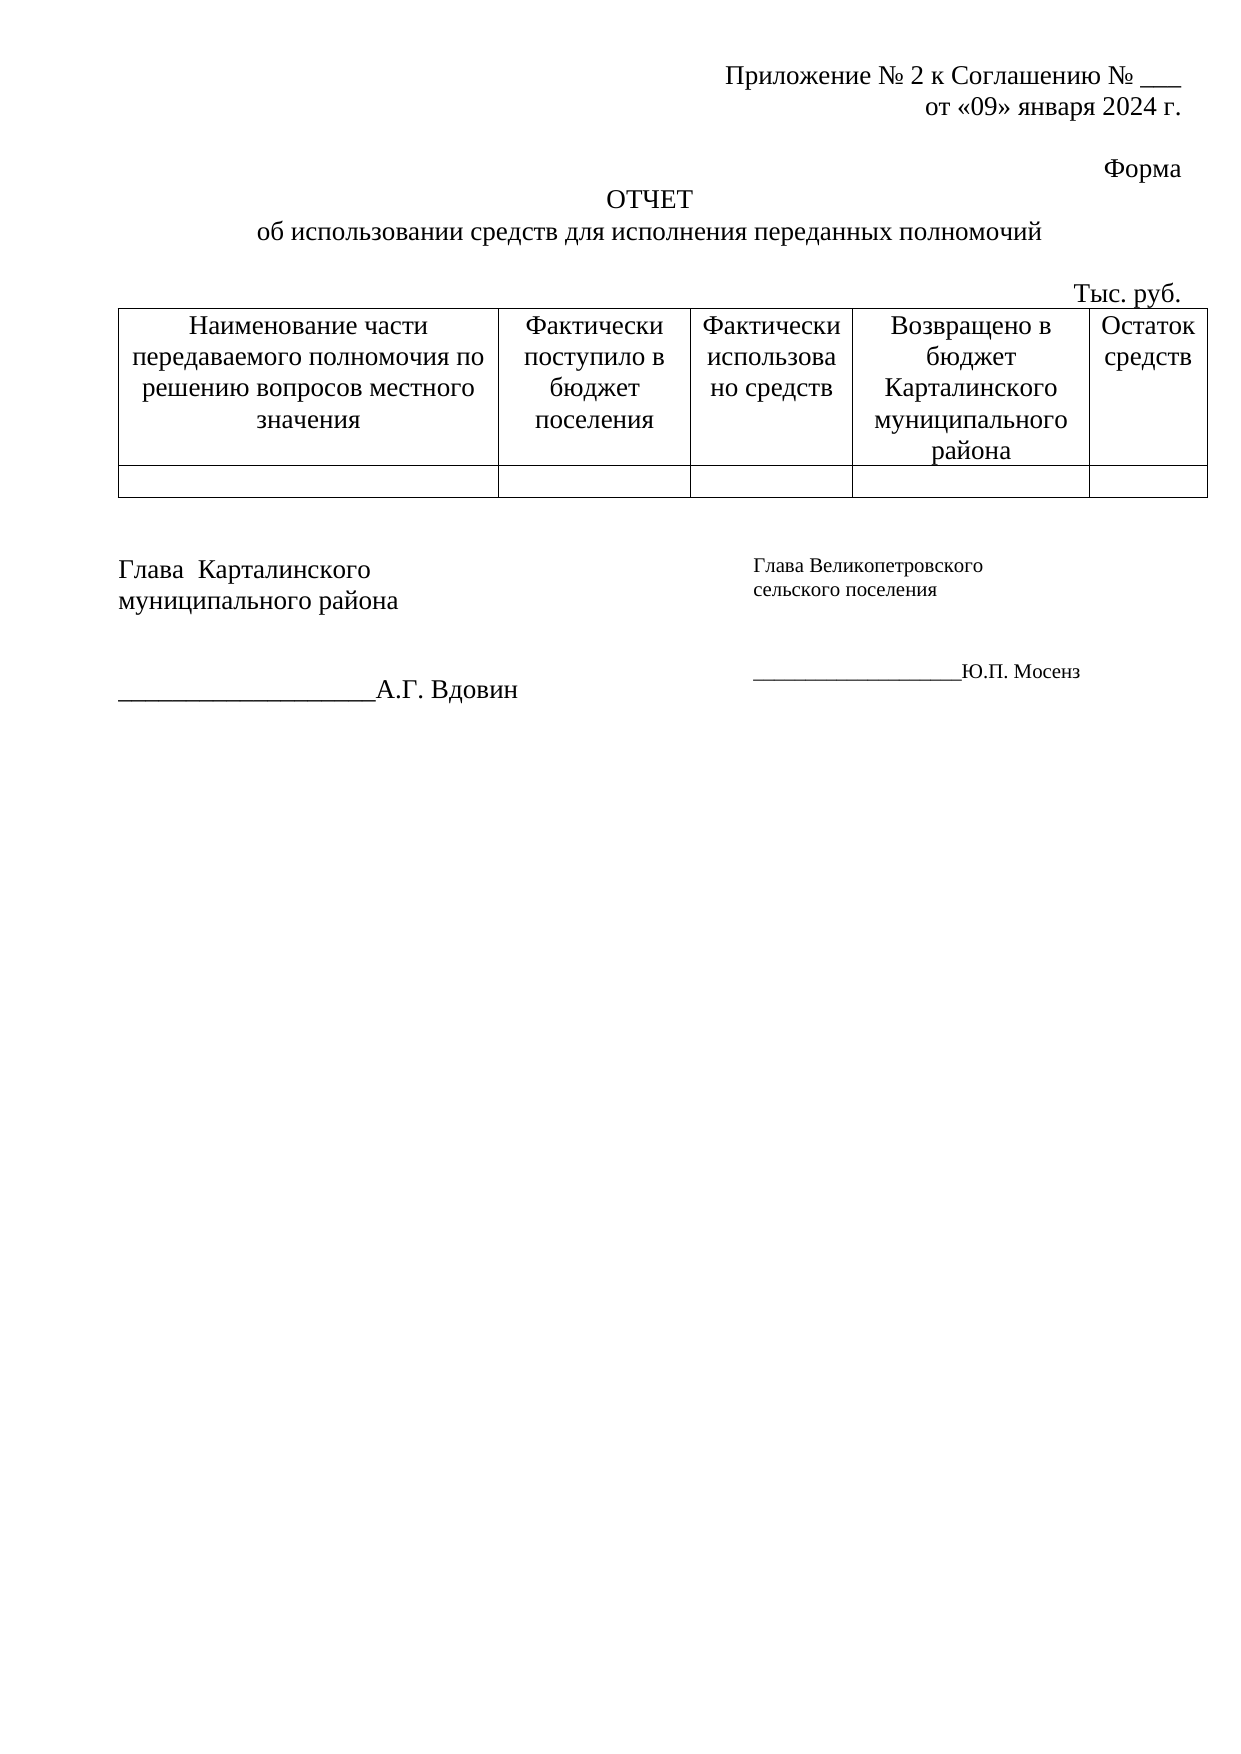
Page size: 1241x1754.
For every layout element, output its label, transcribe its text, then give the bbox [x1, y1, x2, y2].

table_cell [691, 466, 852, 497]
text от «09» января 2024 г. [118, 90, 1181, 121]
table_header Глава Карталинского муниципального района ___________________А.Г. Вдовин [107, 525, 603, 735]
table_header Возвращено в бюджет Карталинского муниципального района [853, 309, 1089, 465]
table_header Фактически использовано средств [691, 309, 852, 465]
text Тыс. руб. [118, 277, 1181, 308]
table_cell [499, 466, 690, 497]
table_header Наименование части передаваемого полномочия по решению вопросов местного значения [119, 309, 498, 465]
table_cell [119, 466, 498, 497]
table_header Фактически поступило в бюджет поселения [499, 309, 690, 465]
table_cell [853, 466, 1089, 497]
text ОТЧЕТ [118, 184, 1181, 215]
table_header Остаток средств [1090, 309, 1207, 465]
text об использовании средств для исполнения переданных полномочий [118, 215, 1181, 246]
table_cell [1090, 466, 1207, 497]
table_header Глава Великопетровского сельского поселения ____________________Ю.П. Мосенз [603, 525, 1196, 735]
text Форма [118, 152, 1181, 184]
text Приложение № 2 к Соглашению № ___ [118, 59, 1181, 90]
